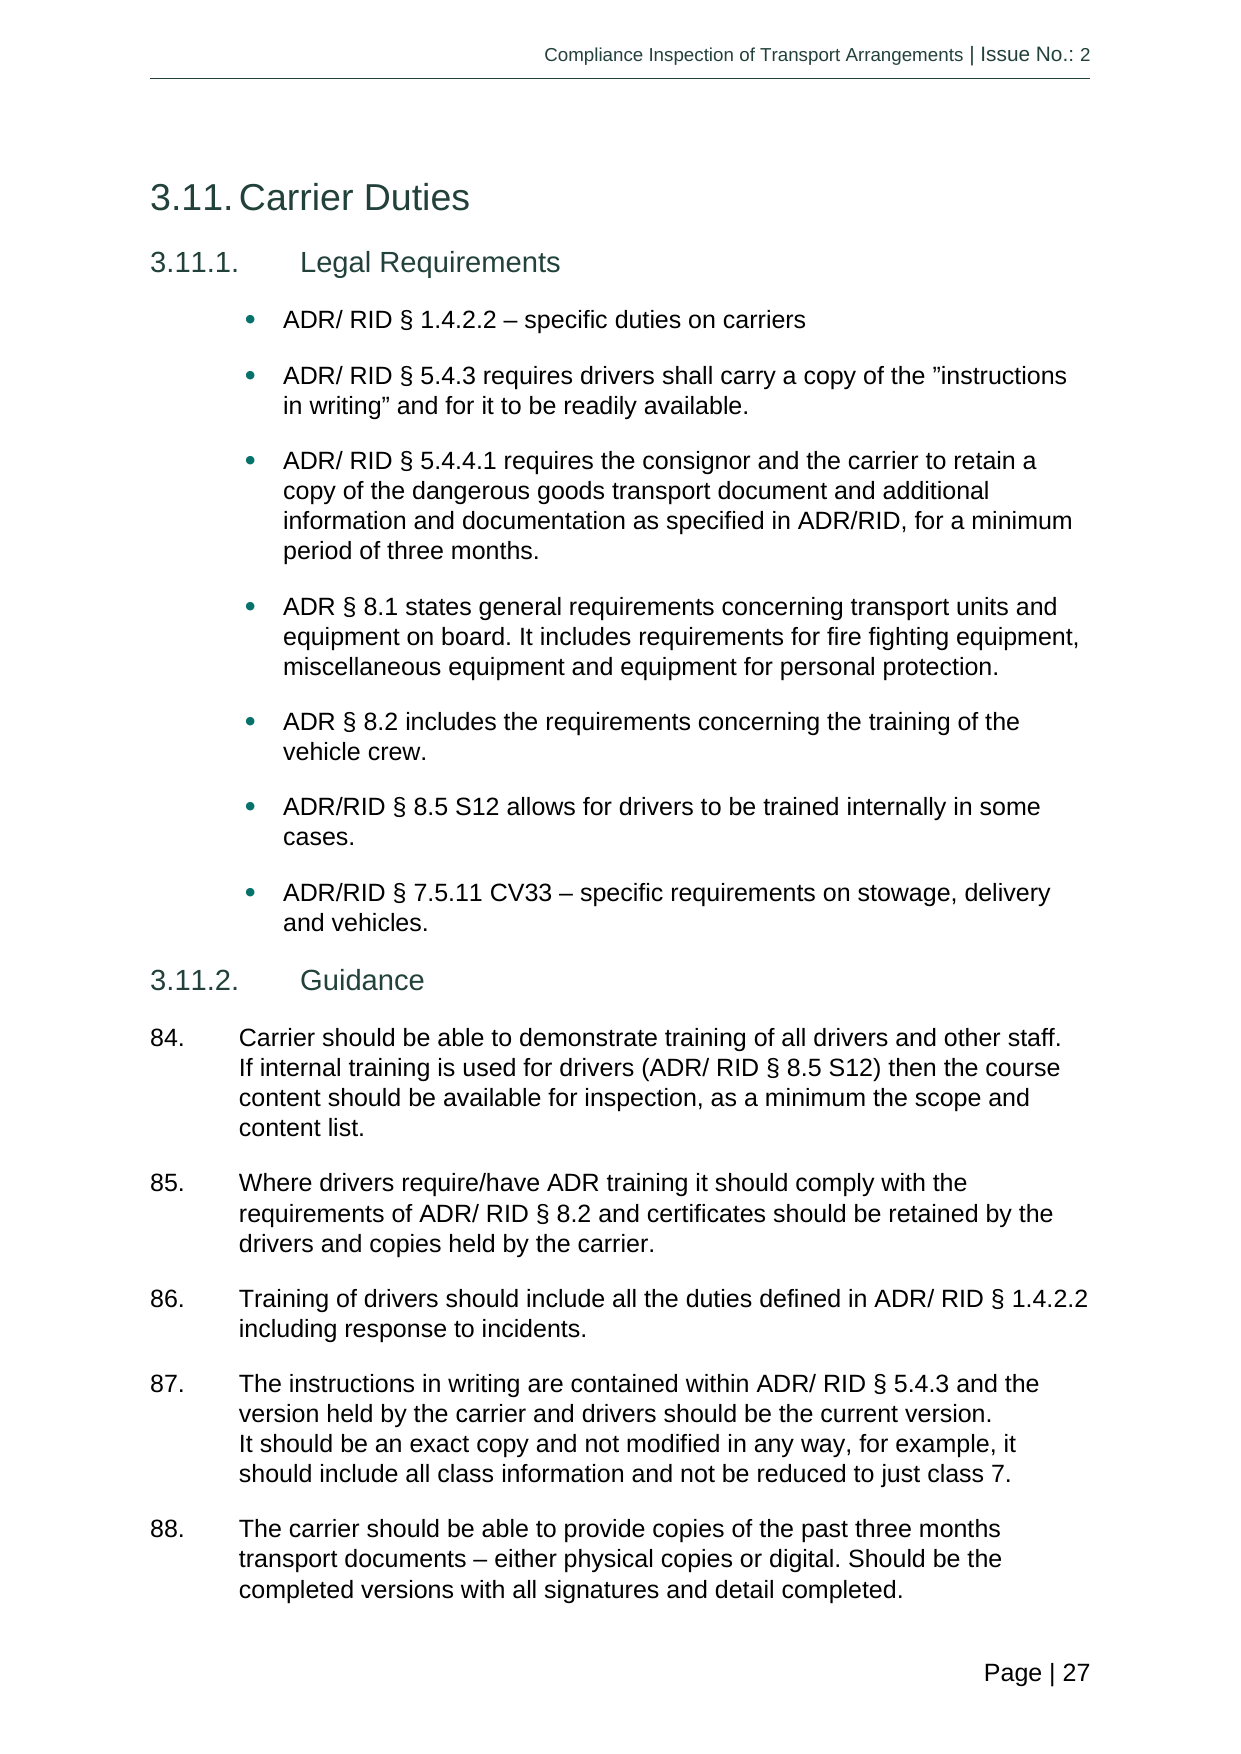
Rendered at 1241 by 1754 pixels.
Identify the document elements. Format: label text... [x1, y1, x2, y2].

list ADR/ RID § 5.4.3 requires drivers shall carry a copy of the ”instructions in writing” and for it to be readily available. [246, 361, 1090, 419]
subtitle Legal Requirements [150, 245, 1090, 279]
text Where drivers require/have ADR training it should comply with the requirements of ADR/ RID § 8.2 and certificates should be retained by the drivers and copies held by the carrier. [150, 1168, 1090, 1257]
subtitle Carrier Duties [150, 175, 1090, 218]
text The carrier should be able to provide copies of the past three months transport documents – either physical copies or digital. Should be the completed versions with all signatures and detail completed. [150, 1514, 1090, 1603]
list ADR § 8.2 includes the requirements concerning the training of the vehicle crew. [246, 707, 1090, 766]
text Carrier should be able to demonstrate training of all drivers and other staff. If internal training is used for drivers (ADR/ RID § 8.5 S12) then the course content should be available for inspection, as a minimum the scope and content list. [150, 1023, 1090, 1142]
list ADR/RID § 7.5.11 CV33 – specific requirements on stowage, delivery and vehicles. [246, 877, 1090, 936]
list ADR/ RID § 1.4.2.2 – specific duties on carriers [246, 305, 1090, 334]
list ADR § 8.1 states general requirements concerning transport units and equipment on board. It includes requirements for fire fighting equipment, miscellaneous equipment and equipment for personal protection. [246, 591, 1090, 681]
text Training of drivers should include all the duties defined in ADR/ RID § 1.4.2.2 including response to incidents. [150, 1284, 1090, 1343]
text The instructions in writing are contained within ADR/ RID § 5.4.3 and the version held by the carrier and drivers should be the current version. It should be an exact copy and not modified in any way, for example, it should include all class information and not be reduced to just class 7. [150, 1369, 1090, 1488]
subtitle Guidance [150, 963, 1090, 996]
list ADR/ RID § 5.4.4.1 requires the consignor and the carrier to retain a copy of the dangerous goods transport document and additional information and documentation as specified in ADR/RID, for a minimum period of three months. [246, 446, 1090, 565]
list ADR/RID § 8.5 S12 allows for drivers to be trained internally in some cases. [246, 792, 1090, 851]
